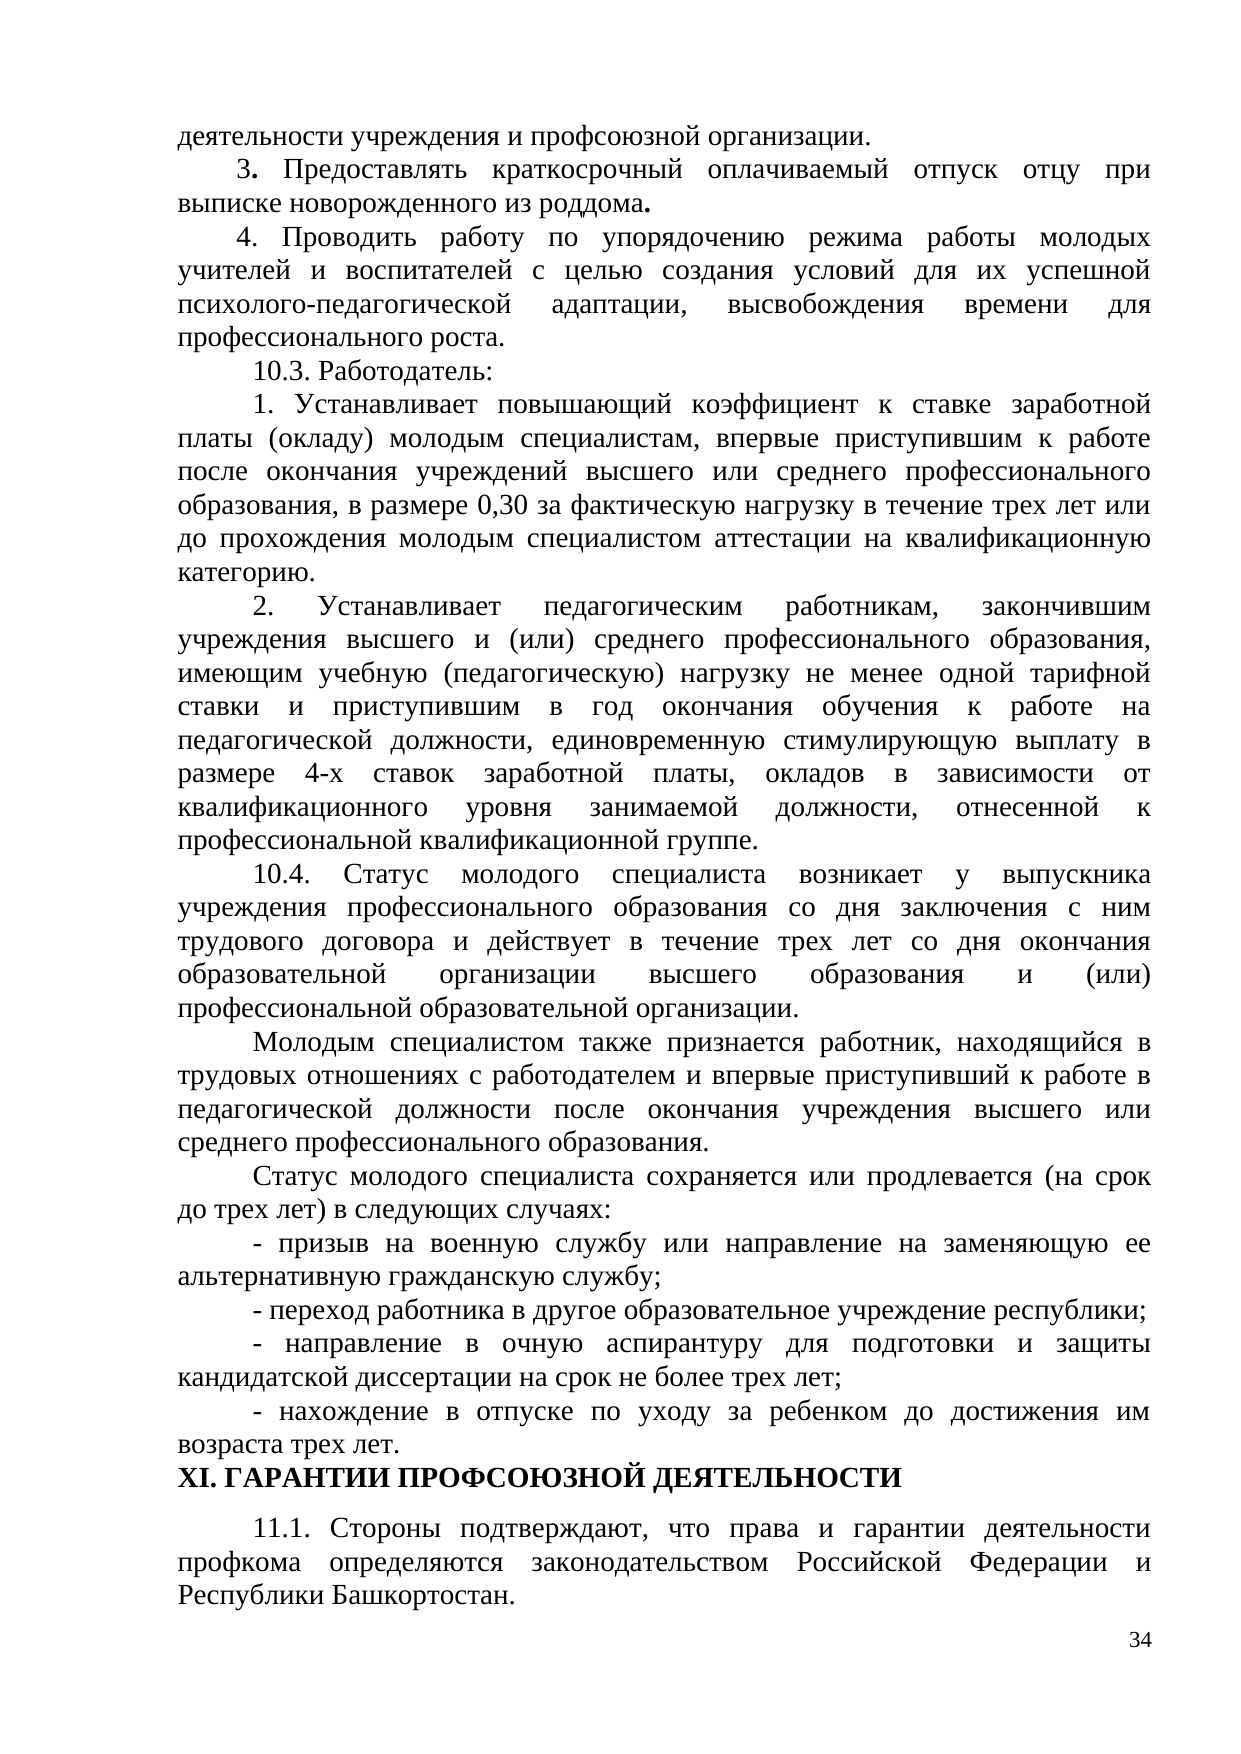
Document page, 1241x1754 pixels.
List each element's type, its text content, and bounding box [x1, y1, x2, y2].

text - нахождение в отпуске по уходу за ребенком до достижения им возраста трех лет. [177, 1393, 1152, 1460]
text ХI. ГАРАНТИИ ПРОФСОЮЗНОЙ ДЕЯТЕЛЬНОСТИ [177, 1460, 1152, 1493]
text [177, 118, 1152, 152]
text 2. Устанавливает педагогическим работникам, закончившим учреждения высшего и (или) среднего профессионального образования, имеющим учебную (педагогическую) нагрузку не менее одной тарифной ставки и приступившим в год окончания обучения к работе на педагогической должности, единовременную стимулирующую выплату в размере 4-х ставок заработной платы, окладов в зависимости от квалификационного уровня занимаемой должности, отнесенной к профессиональной квалификационной группе. [177, 588, 1152, 856]
text - призыв на военную службу или направление на заменяющую ее альтернативную гражданскую службу; [177, 1225, 1152, 1292]
text 3. Предоставлять краткосрочный оплачиваемый отпуск отцу при выписке новорожденного из роддома. [177, 152, 1152, 219]
text 10.4. Статус молодого специалиста возникает у выпускника учреждения профессионального образования со дня заключения с ним трудового договора и действует в течение трех лет со дня окончания образовательной организации высшего образования и (или) профессиональной образовательной организации. [177, 856, 1152, 1024]
text Статус молодого специалиста сохраняется или продлевается (на срок до трех лет) в следующих случаях: [177, 1158, 1152, 1225]
text 11.1. Стороны подтверждают, что права и гарантии деятельности профкома определяются законодательством Российской Федерации и Республики Башкортостан. [177, 1510, 1152, 1611]
text - направление в очную аспирантуру для подготовки и защиты кандидатской диссертации на срок не более трех лет; [177, 1326, 1152, 1393]
text Молодым специалистом также признается работник, находящийся в трудовых отношениях с работодателем и впервые приступивший к работе в педагогической должности после окончания учреждения высшего или среднего профессионального образования. [177, 1024, 1152, 1158]
text 4. Проводить работу по упорядочению режима работы молодых учителей и воспитателей с целью создания условий для их успешной психолого-педагогической адаптации, высвобождения времени для профессионального роста. [177, 219, 1152, 353]
text - переход работника в другое образовательное учреждение республики; [177, 1292, 1152, 1326]
text 1. Устанавливает повышающий коэффициент к ставке заработной платы (окладу) молодым специалистам, впервые приступившим к работе после окончания учреждений высшего или среднего профессионального образования, в размере 0,30 за фактическую нагрузку в течение трех лет или до прохождения молодым специалистом аттестации на квалификационную категорию. [177, 386, 1152, 588]
text 10.3. Работодатель: [177, 353, 1152, 386]
